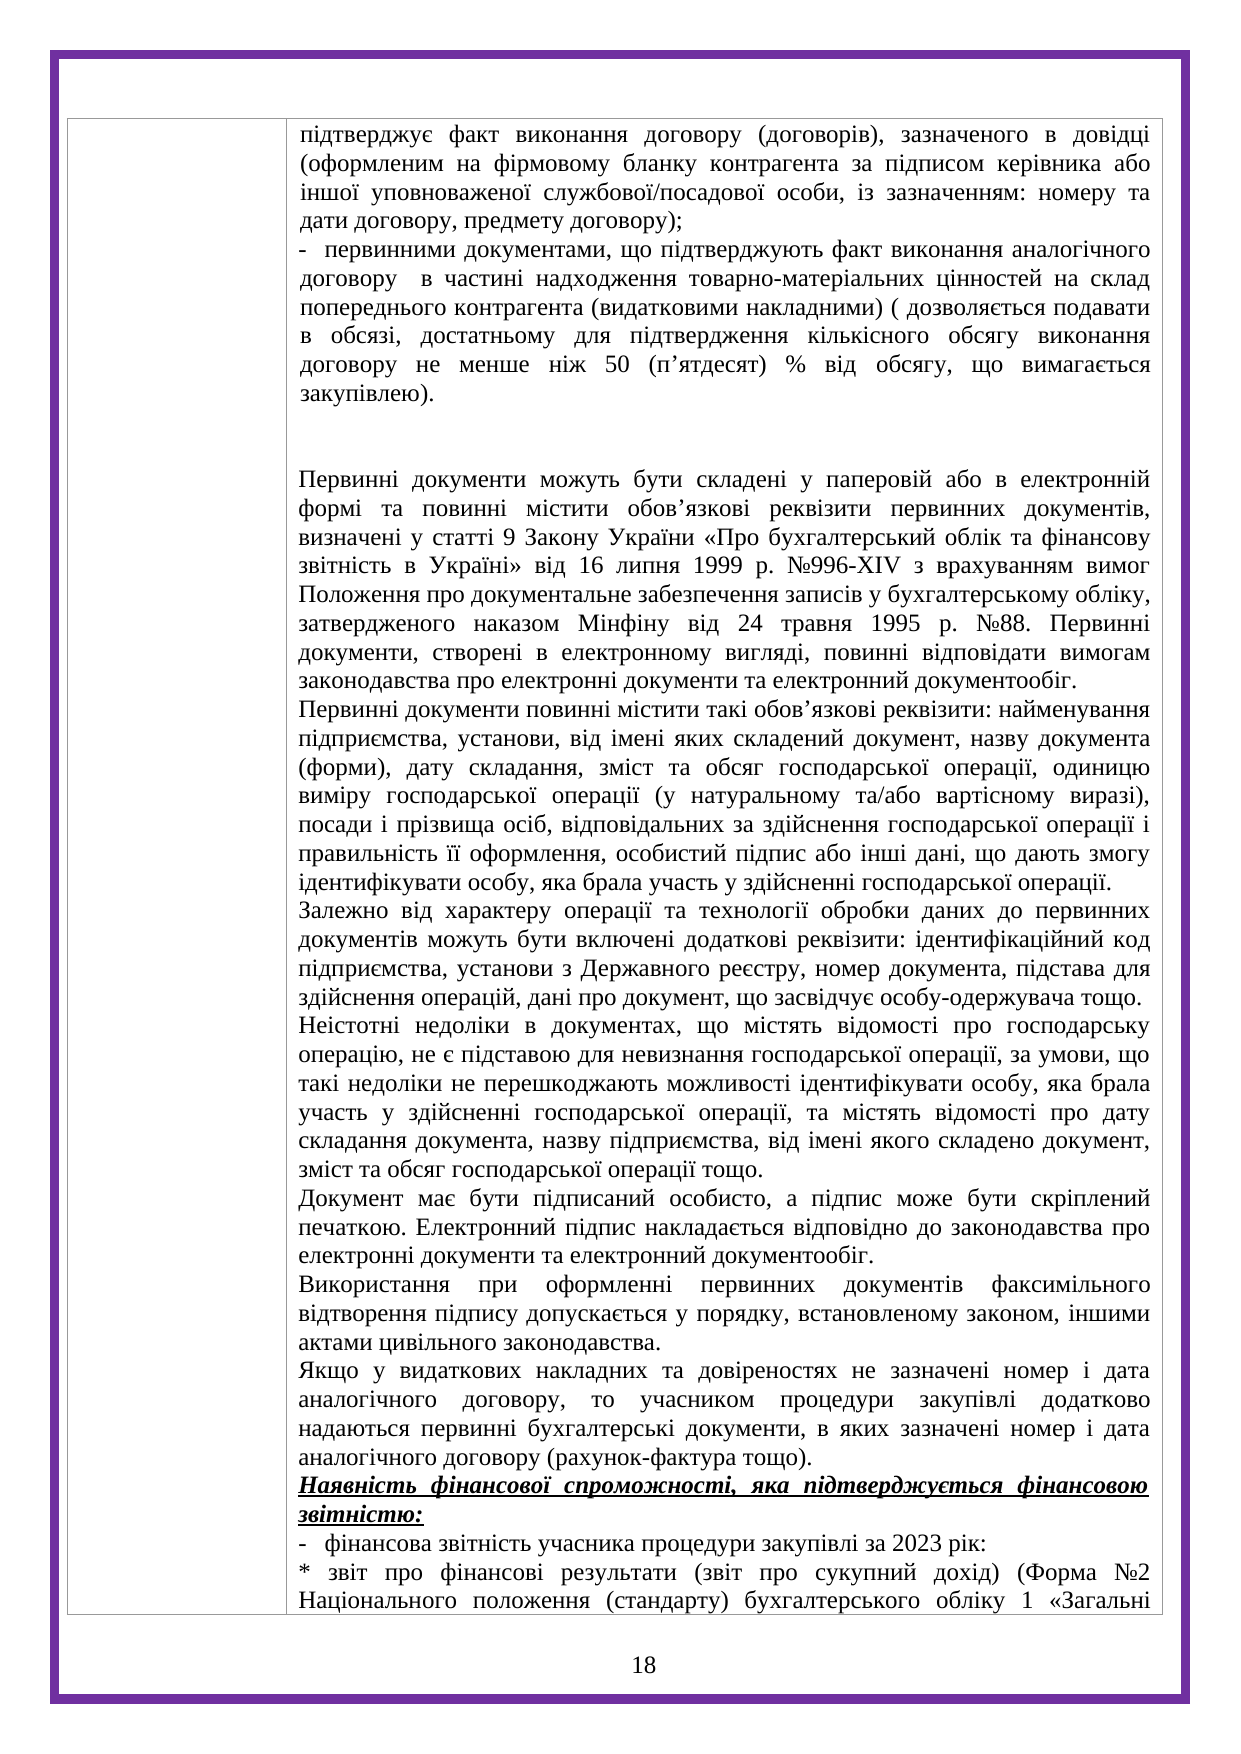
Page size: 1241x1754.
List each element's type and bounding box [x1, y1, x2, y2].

table_cell [287, 119, 1162, 1614]
table_cell [68, 119, 286, 1614]
